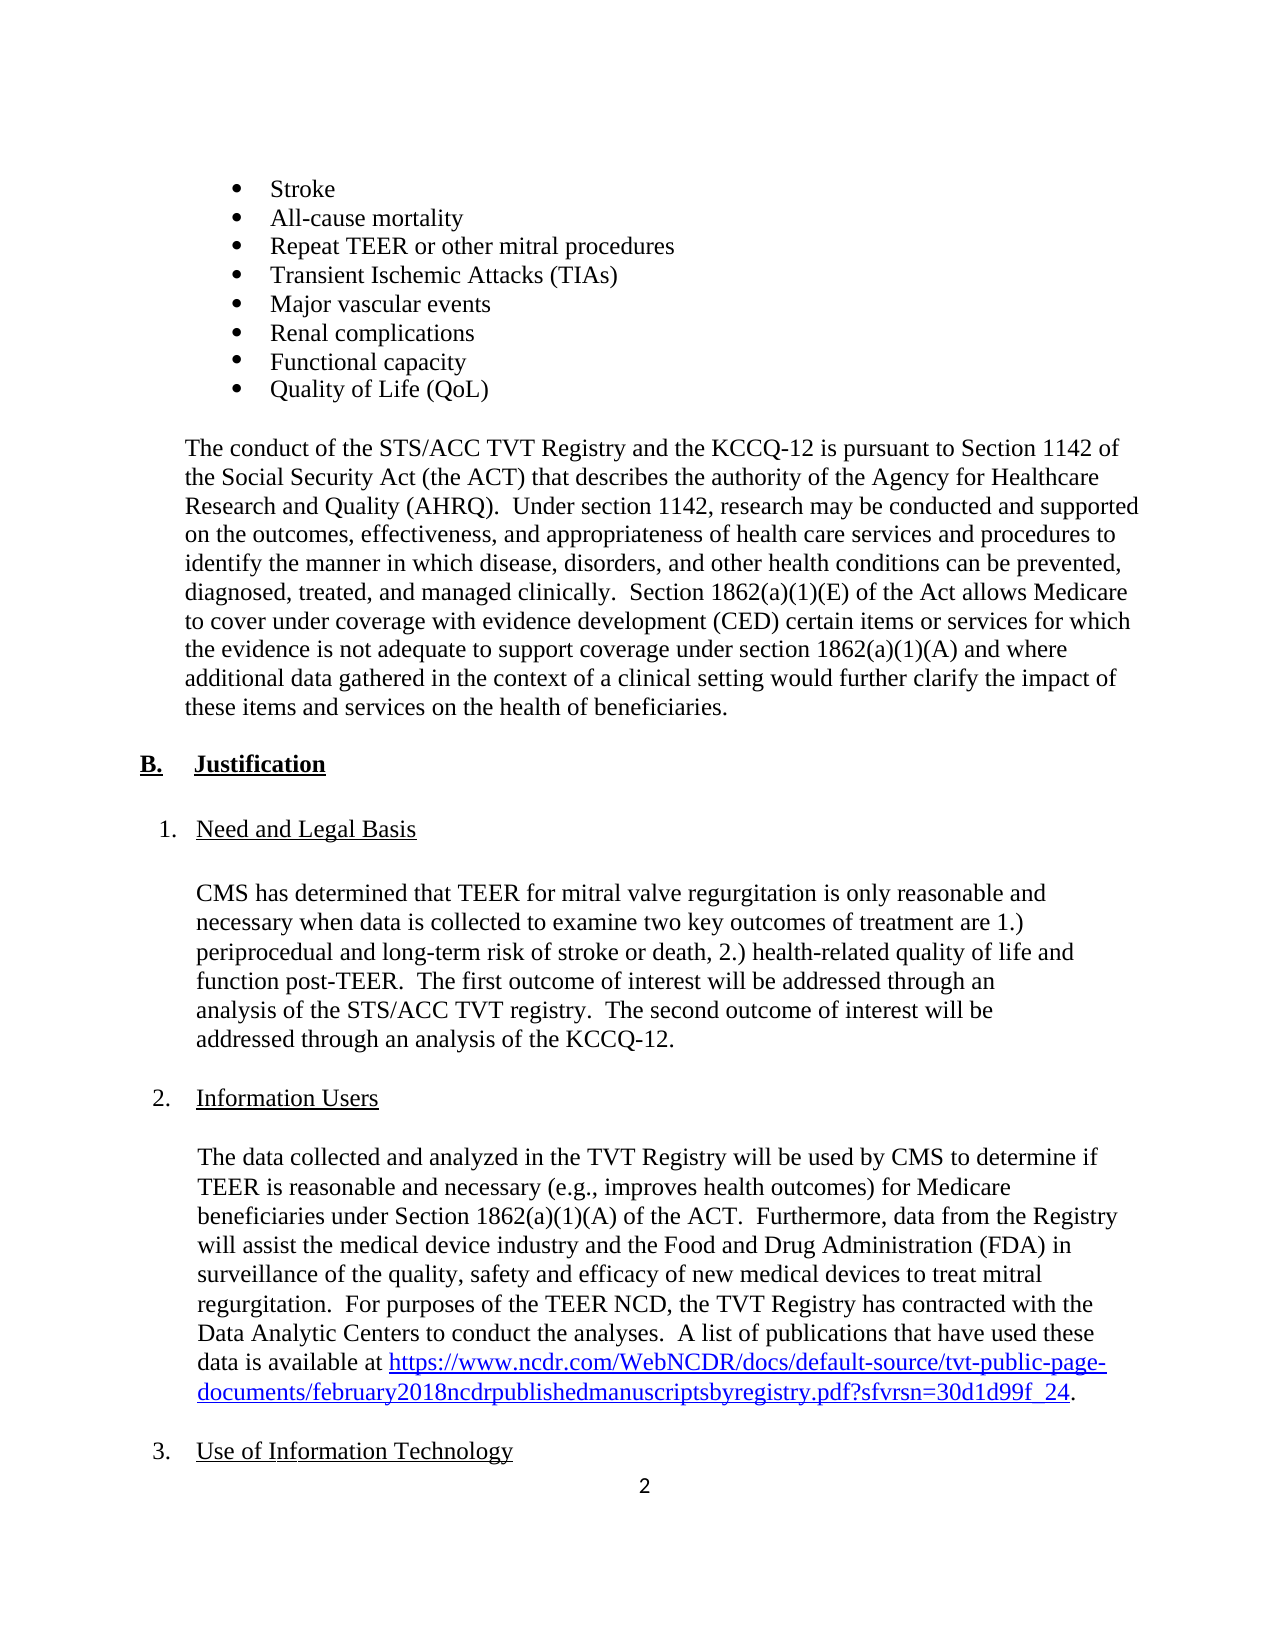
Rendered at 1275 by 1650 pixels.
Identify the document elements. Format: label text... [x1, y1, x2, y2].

text The conduct of the STS/ACC TVT Registry and the KCCQ-12 is pursuant to Section 1142 of the Social Security Act (the ACT) that describes the authority of the Agency for Healthcare Research and Quality (AHRQ). Under section 1142, research may be conducted and supported on the outcomes, effectiveness, and appropriateness of health care services and procedures to identify the manner in which disease, disorders, and other health conditions can be prevented, diagnosed, treated, and managed clinically. Section 1862(a)(1)(E) of the Act allows Medicare to cover under coverage with evidence development (CED) certain items or services for which the evidence is not adequate to support coverage under section 1862(a)(1)(A) and where additional data gathered in the context of a clinical setting would further clarify the impact of these items and services on the health of beneficiaries. [184, 433, 1146, 721]
list Repeat TEER or other mitral procedures [232, 231, 1148, 260]
list Major vascular events [232, 289, 1148, 318]
text 1. Need and Legal Basis [158, 814, 1079, 842]
text 3. Use of Information Technology [152, 1435, 1148, 1464]
text 2. Information Users [152, 1083, 1148, 1112]
list All-cause mortality [232, 203, 1148, 231]
list Transient Ischemic Attacks (TIAs) [232, 260, 1148, 289]
text B. Justification [139, 749, 1146, 778]
list Quality of Life (QoL) [232, 375, 1148, 403]
list Renal complications [232, 318, 1148, 346]
text CMS has determined that TEER for mitral valve regurgitation is only reasonable and necessary when data is collected to examine two key outcomes of treatment are 1.) periprocedual and long-term risk of stroke or death, 2.) health-related quality of life and function post-TEER. The first outcome of interest will be addressed through an analysis of the STS/ACC TVT registry. The second outcome of interest will be addressed through an analysis of the KCCQ-12. [196, 878, 1079, 1053]
text The data collected and analyzed in the TVT Registry will be used by CMS to determine if TEER is reasonable and necessary (e.g., improves health outcomes) for Medicare beneficiaries under Section 1862(a)(1)(A) of the ACT. Furthermore, data from the Registry will assist the medical device industry and the Food and Drug Administration (FDA) in surveillance of the quality, safety and efficacy of new medical devices to treat mitral regurgitation. For purposes of the TEER NCD, the TVT Registry has contracted with the Data Analytic Centers to conduct the analyses. A list of publications that have used these data is available at https://www.ncdr.com/WebNCDR/docs/default-source/tvt-public-page-documents/february2018ncdrpublishedmanuscriptsbyregistry.pdf?sfvrsn=30d1d99f_24. [197, 1142, 1118, 1405]
list Stroke [232, 174, 1148, 203]
list Functional capacity [232, 346, 1148, 375]
